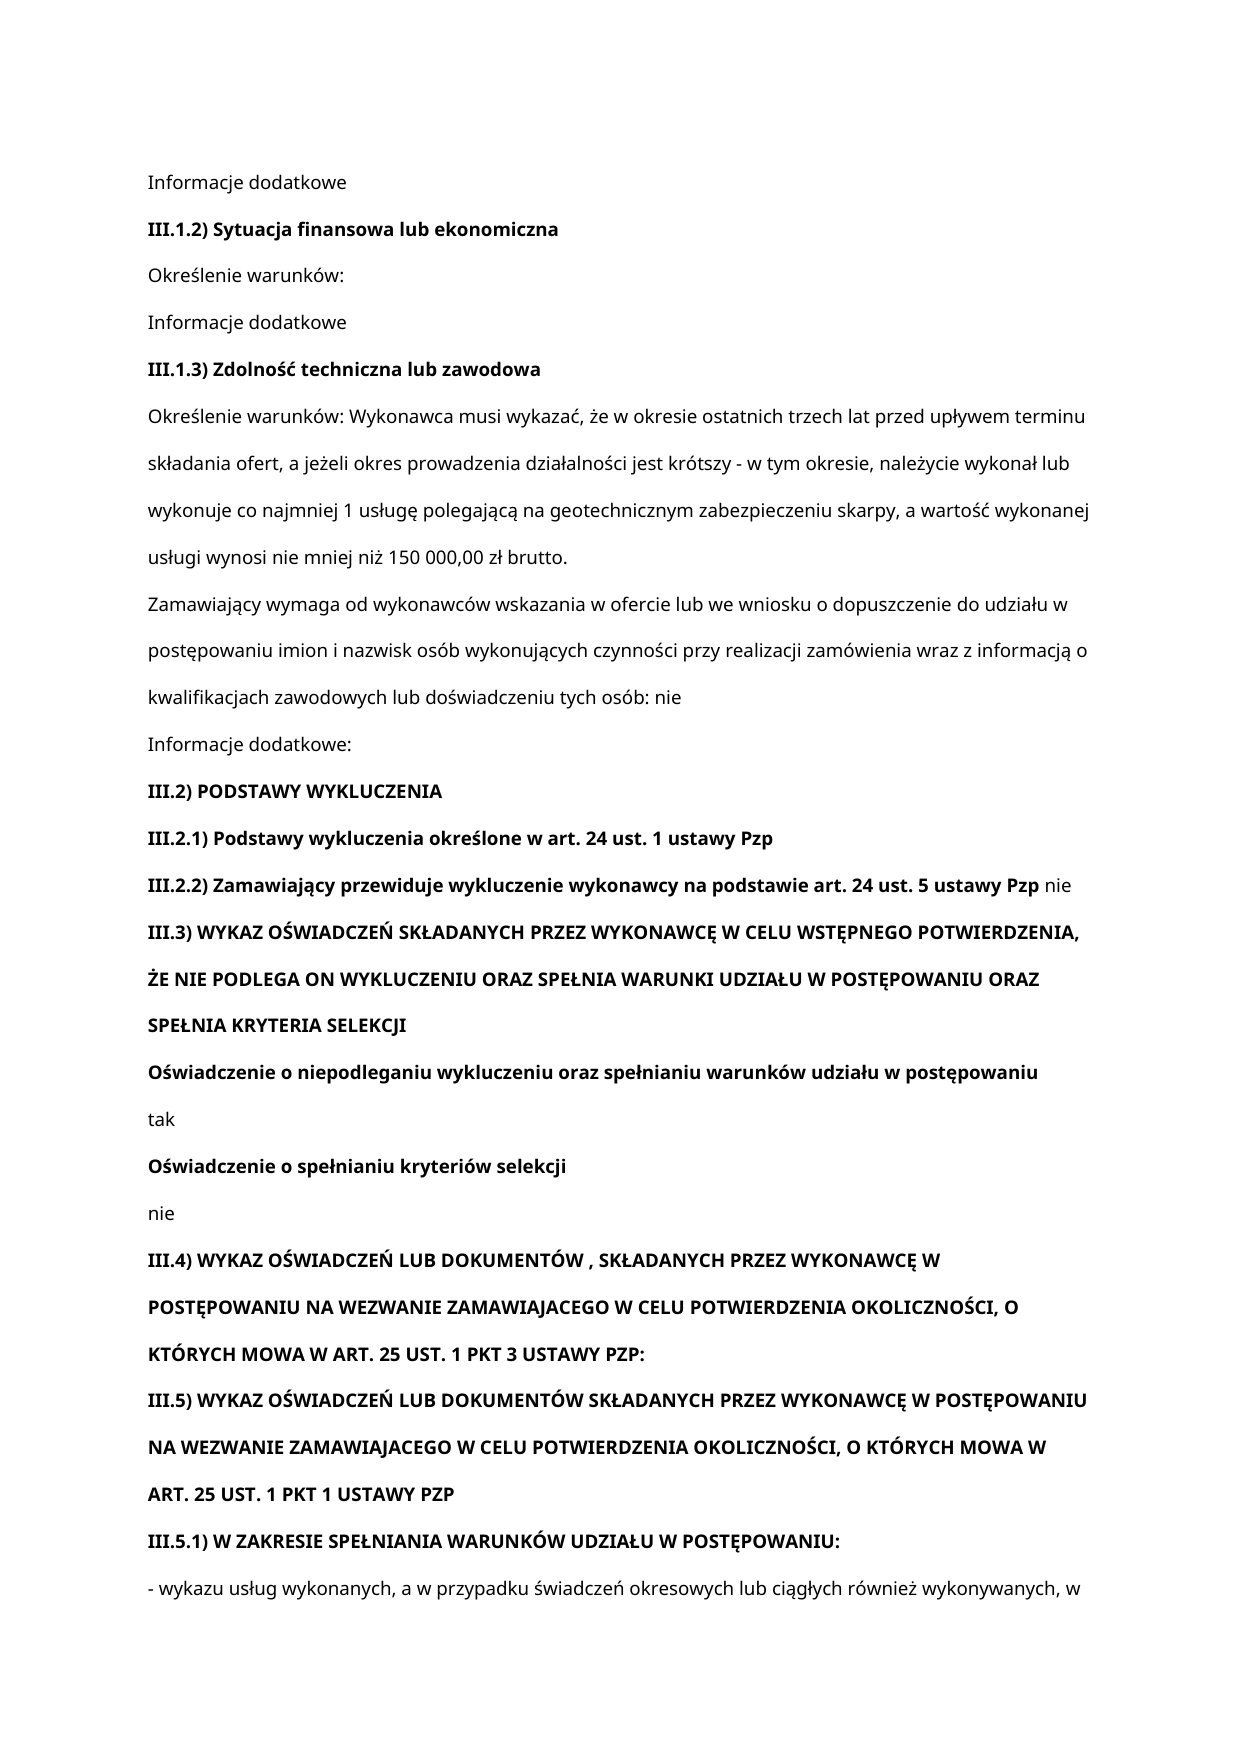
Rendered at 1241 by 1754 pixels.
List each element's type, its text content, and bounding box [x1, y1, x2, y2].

text III.2.1) Podstawy wykluczenia określone w art. 24 ust. 1 ustawy Pzp III.2.2) Zamawiający przewiduje wykluczenie wykonawcy na podstawie art. 24 ust. 5 ustawy Pzp nie [148, 804, 1093, 898]
text III.3) WYKAZ OŚWIADCZEŃ SKŁADANYCH PRZEZ WYKONAWCĘ W CELU WSTĘPNEGO POTWIERDZENIA, ŻE NIE PODLEGA ON WYKLUCZENIU ORAZ SPEŁNIA WARUNKI UDZIAŁU W POSTĘPOWANIU ORAZ SPEŁNIA KRYTERIA SELEKCJI [148, 898, 1093, 1038]
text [148, 1507, 1093, 1601]
text III.4) WYKAZ OŚWIADCZEŃ LUB DOKUMENTÓW , SKŁADANYCH PRZEZ WYKONAWCĘ W POSTĘPOWANIU NA WEZWANIE ZAMAWIAJACEGO W CELU POTWIERDZENIA OKOLICZNOŚCI, O KTÓRYCH MOWA W ART. 25 UST. 1 PKT 3 USTAWY PZP: [148, 1226, 1093, 1366]
text III.2) PODSTAWY WYKLUCZENIA [148, 757, 1093, 804]
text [148, 148, 1093, 757]
text Oświadczenie o niepodleganiu wykluczeniu oraz spełnianiu warunków udziału w postępowaniu tak Oświadczenie o spełnianiu kryteriów selekcji nie [148, 1038, 1093, 1226]
text III.5) WYKAZ OŚWIADCZEŃ LUB DOKUMENTÓW SKŁADANYCH PRZEZ WYKONAWCĘ W POSTĘPOWANIU NA WEZWANIE ZAMAWIAJACEGO W CELU POTWIERDZENIA OKOLICZNOŚCI, O KTÓRYCH MOWA W ART. 25 UST. 1 PKT 1 USTAWY PZP [148, 1366, 1093, 1507]
